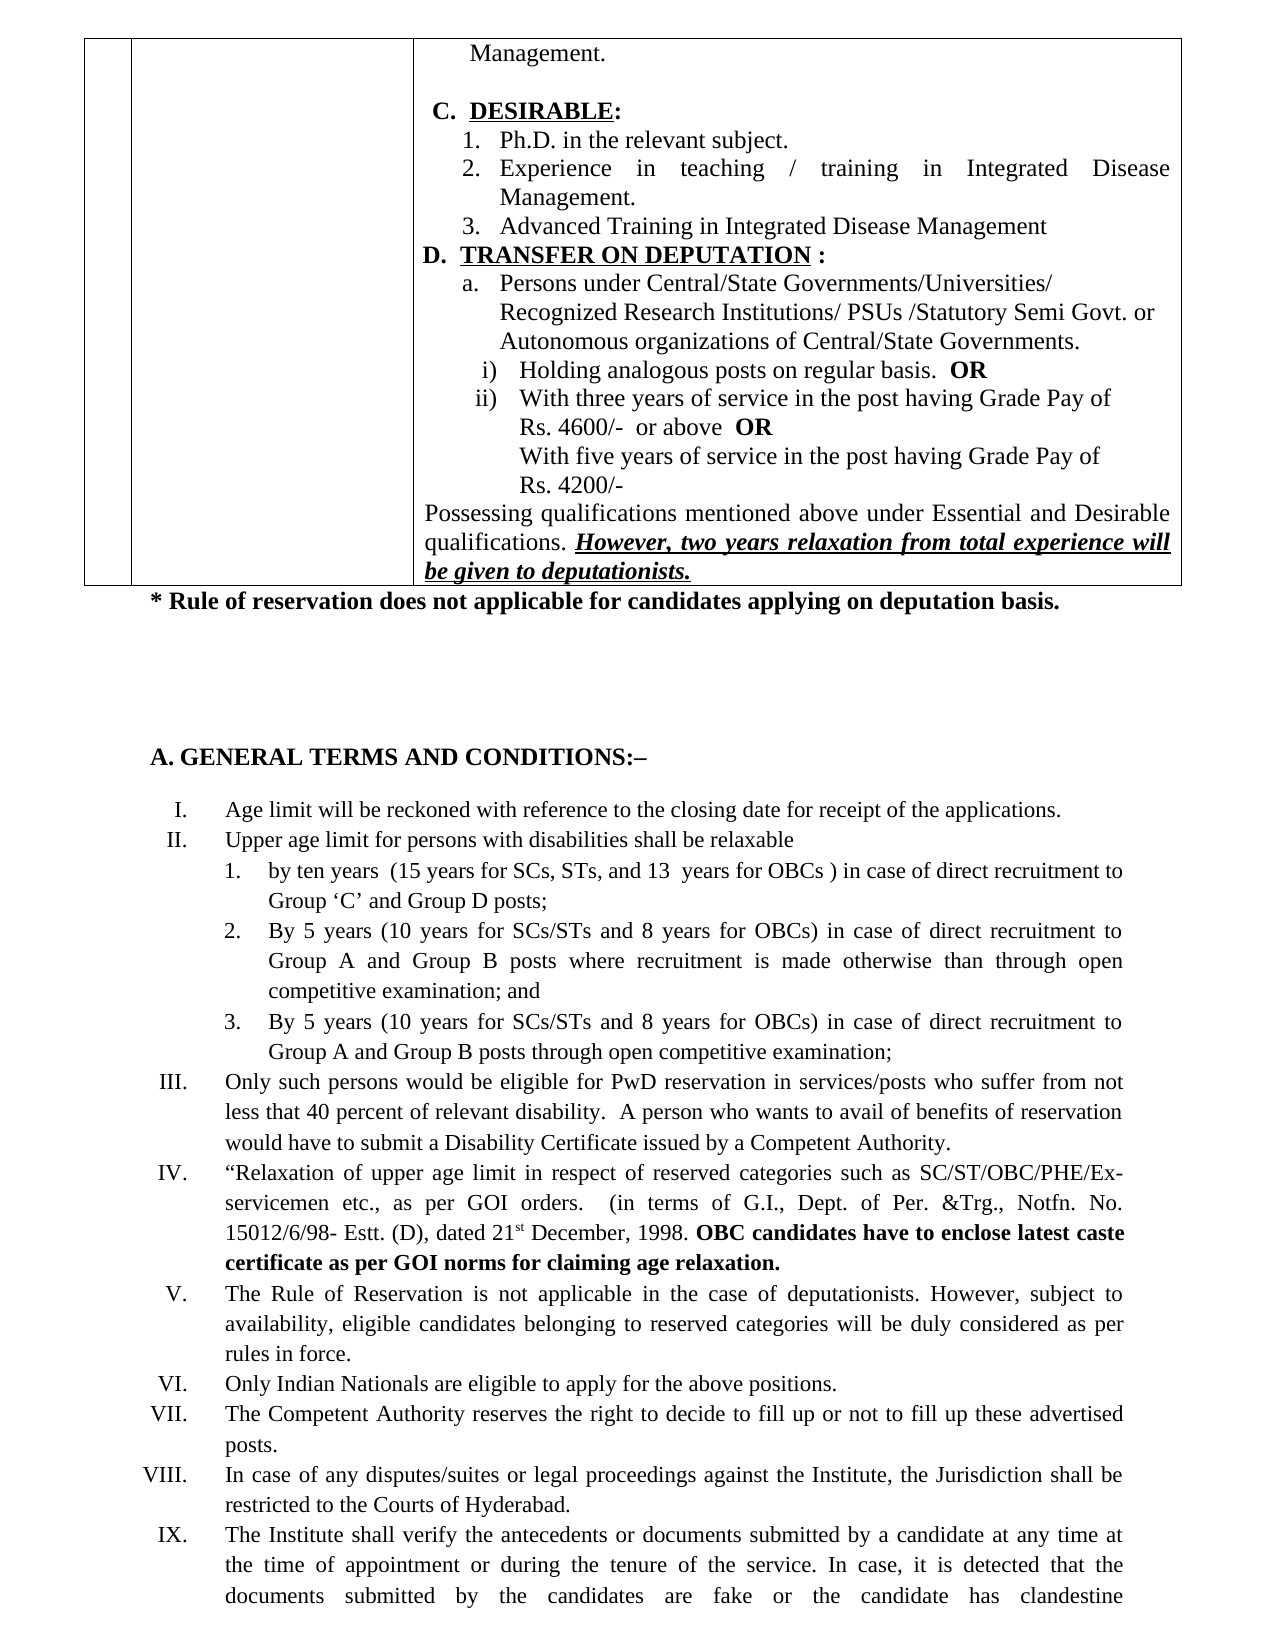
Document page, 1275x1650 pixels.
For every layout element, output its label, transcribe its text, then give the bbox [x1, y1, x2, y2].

list Only such persons would be eligible for PwD reservation in services/posts who suffer from not less that 40 percent of relevant disability. A person who wants to avail of benefits of reservation would have to submit a Disability Certificate issued by a Competent Authority. [187, 1068, 1125, 1155]
table_cell [85, 39, 131, 585]
list The Competent Authority reserves the right to decide to fill up or not to fill up these advertised posts. [187, 1400, 1125, 1457]
list GENERAL TERMS AND CONDITIONS:– [150, 742, 1125, 771]
list By 5 years (10 years for SCs/STs and 8 years for OBCs) in case of direct recruitment to Group A and Group B posts where recruitment is made otherwise than through open competitive examination; and [224, 917, 1125, 1004]
list Only Indian Nationals are eligible to apply for the above positions. [187, 1370, 1125, 1397]
list In case of any disputes/suites or legal proceedings against the Institute, the Jurisdiction shall be restricted to the Courts of Hyderabad. [187, 1461, 1125, 1517]
list by ten years (15 years for SCs, STs, and 13 years for OBCs ) in case of direct recruitment to Group ‘C’ and Group D posts; [224, 857, 1125, 913]
list The Rule of Reservation is not applicable in the case of deputationists. However, subject to availability, eligible candidates belonging to reserved categories will be duly considered as per rules in force. [187, 1279, 1125, 1366]
list By 5 years (10 years for SCs/STs and 8 years for OBCs) in case of direct recruitment to Group A and Group B posts through open competitive examination; [224, 1008, 1125, 1064]
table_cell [414, 39, 1181, 585]
table_cell [132, 39, 413, 585]
list * Rule of reservation does not applicable for candidates applying on deputation basis. [150, 586, 1125, 614]
list Upper age limit for persons with disabilities shall be relaxable [187, 826, 1125, 853]
list “Relaxation of upper age limit in respect of reserved categories such as SC/ST/OBC/PHE/Ex-servicemen etc., as per GOI orders. (in terms of G.I., Dept. of Per. &Trg., Notfn. No. 15012/6/98- Estt. (D), dated 21st December, 1998. OBC candidates have to enclose latest caste certificate as per GOI norms for claiming age relaxation. [187, 1159, 1125, 1276]
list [187, 1521, 1125, 1608]
list Age limit will be reckoned with reference to the closing date for receipt of the applications. [187, 796, 1125, 823]
